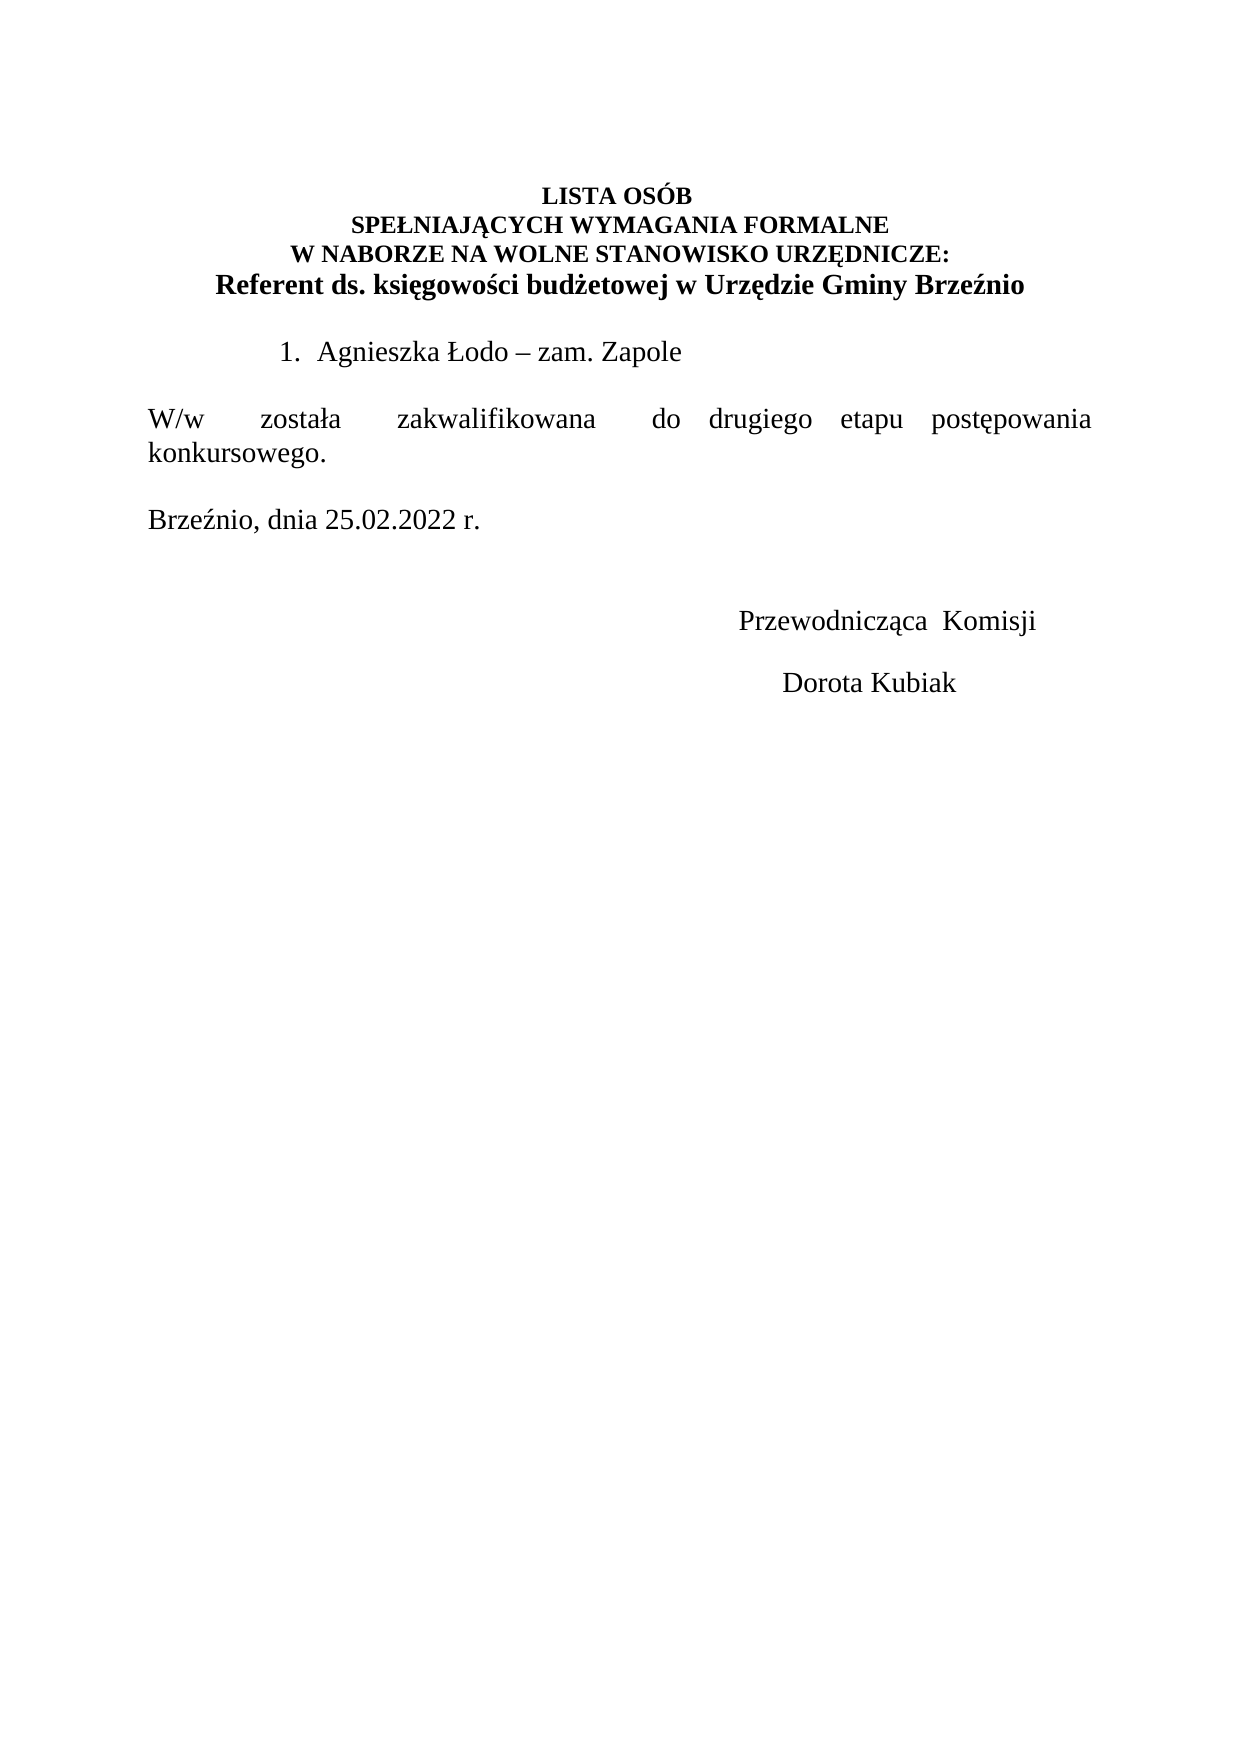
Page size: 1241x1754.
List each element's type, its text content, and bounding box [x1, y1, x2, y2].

list Agnieszka Łodo – zam. Zapole [279, 334, 1093, 368]
text LISTA OSÓB SPEŁNIAJĄCYCH WYMAGANIA FORMALNE W NABORZE NA WOLNE STANOWISKO URZĘDNICZE: Referent ds. księgowości budżetowej w Urzędzie Gminy Brzeźnio [148, 181, 1093, 301]
text Dorota Kubiak [148, 665, 1093, 699]
text Przewodnicząca Komisji [148, 603, 1093, 636]
text W/w została zakwalifikowana do drugiego etapu postępowania konkursowego. [148, 402, 1093, 469]
text Brzeźnio, dnia 25.02.2022 r. [148, 502, 1093, 536]
